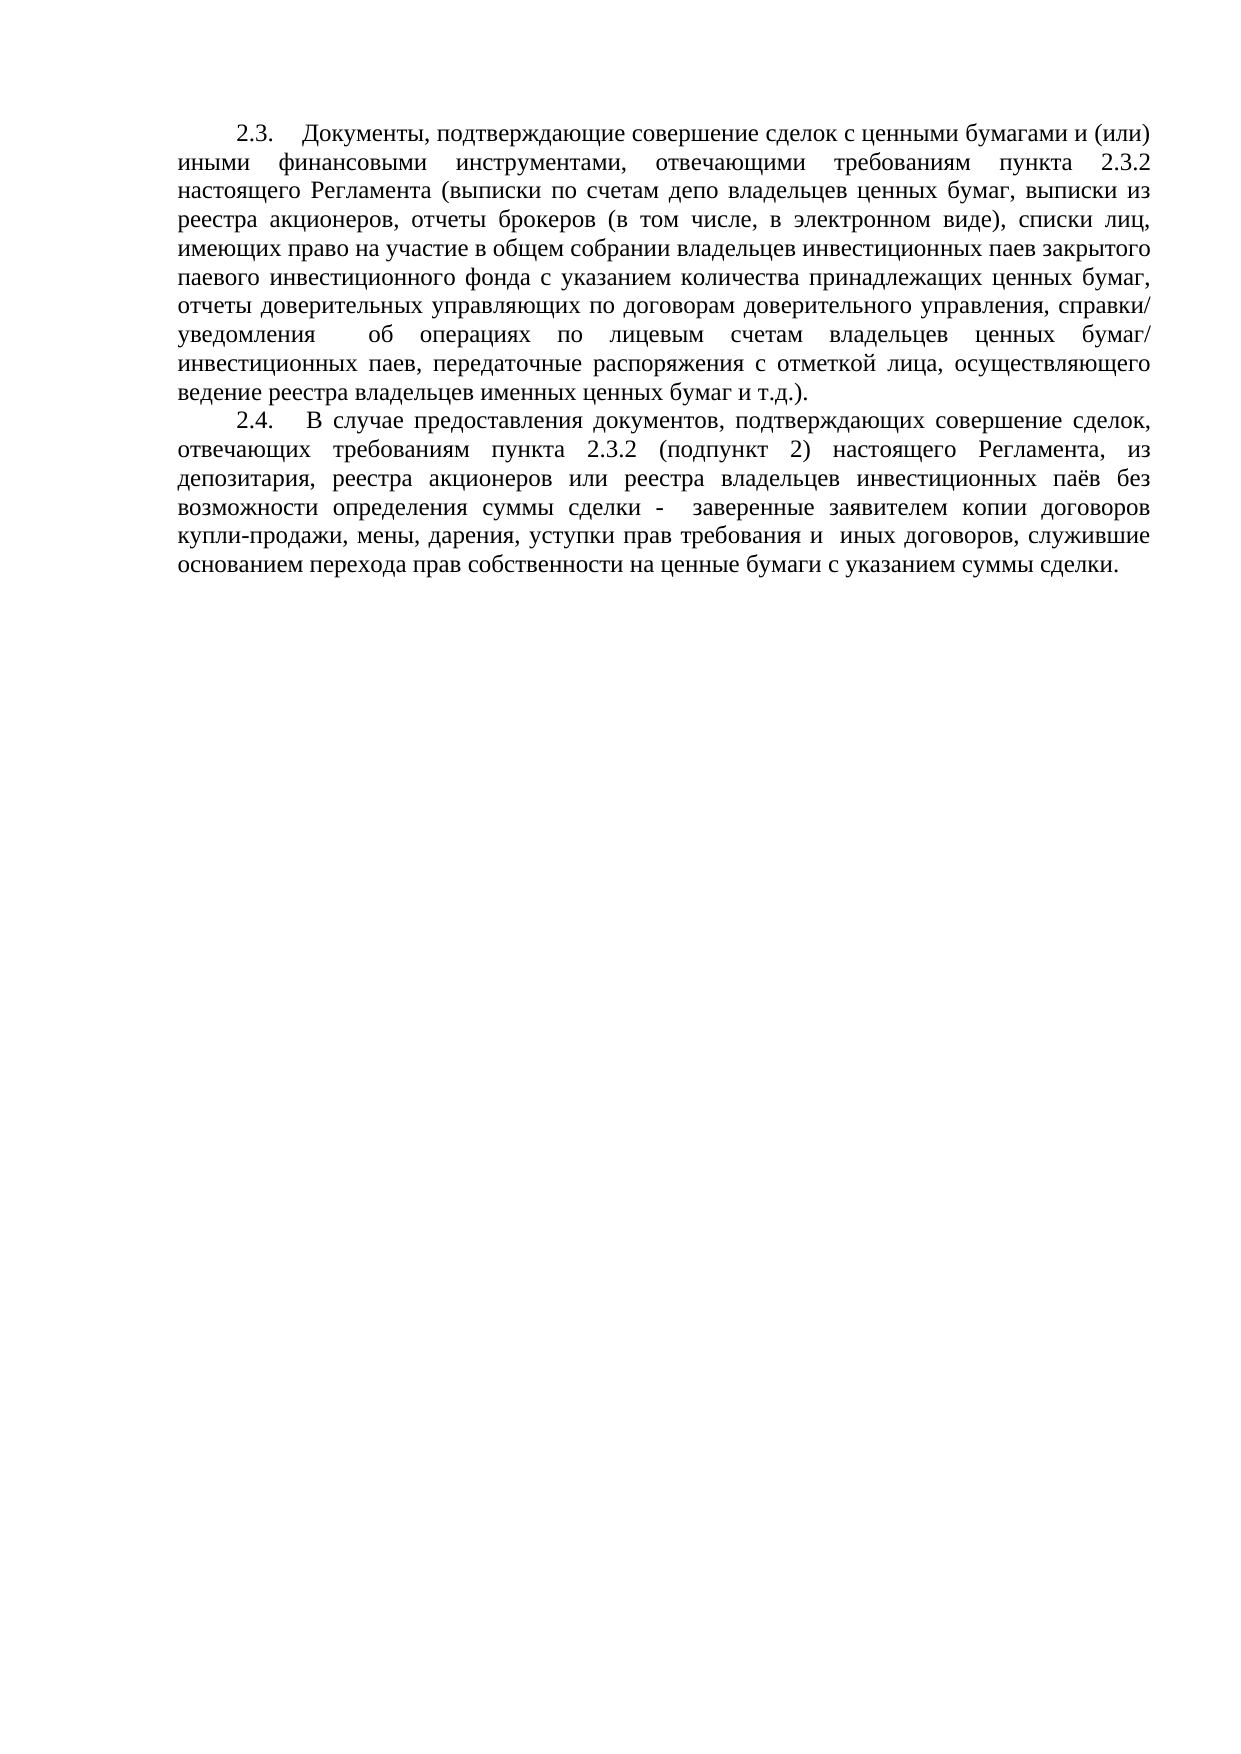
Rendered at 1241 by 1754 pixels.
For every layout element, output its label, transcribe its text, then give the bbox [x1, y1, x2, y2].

list Документы, подтверждающие совершение сделок с ценными бумагами и (или) иными финансовыми инструментами, отвечающими требованиям пункта 2.3.2 настоящего Регламента (выписки по счетам депо владельцев ценных бумаг, выписки из реестра акционеров, отчеты брокеров (в том числе, в электронном виде), списки лиц, имеющих право на участие в общем собрании владельцев инвестиционных паев закрытого паевого инвестиционного фонда с указанием количества принадлежащих ценных бумаг, отчеты доверительных управляющих по договорам доверительного управления, справки/ уведомления об операциях по лицевым счетам владельцев ценных бумаг/ инвестиционных паев, передаточные распоряжения с отметкой лица, осуществляющего ведение реестра владельцев именных ценных бумаг и т.д.). [177, 118, 1152, 406]
list В случае предоставления документов, подтверждающих совершение сделок, отвечающих требованиям пункта 2.3.2 (подпункт 2) настоящего Регламента, из депозитария, реестра акционеров или реестра владельцев инвестиционных паёв без возможности определения суммы сделки - заверенные заявителем копии договоров купли-продажи, мены, дарения, уступки прав требования и иных договоров, служившие основанием перехода прав собственности на ценные бумаги с указанием суммы сделки. [177, 406, 1152, 578]
